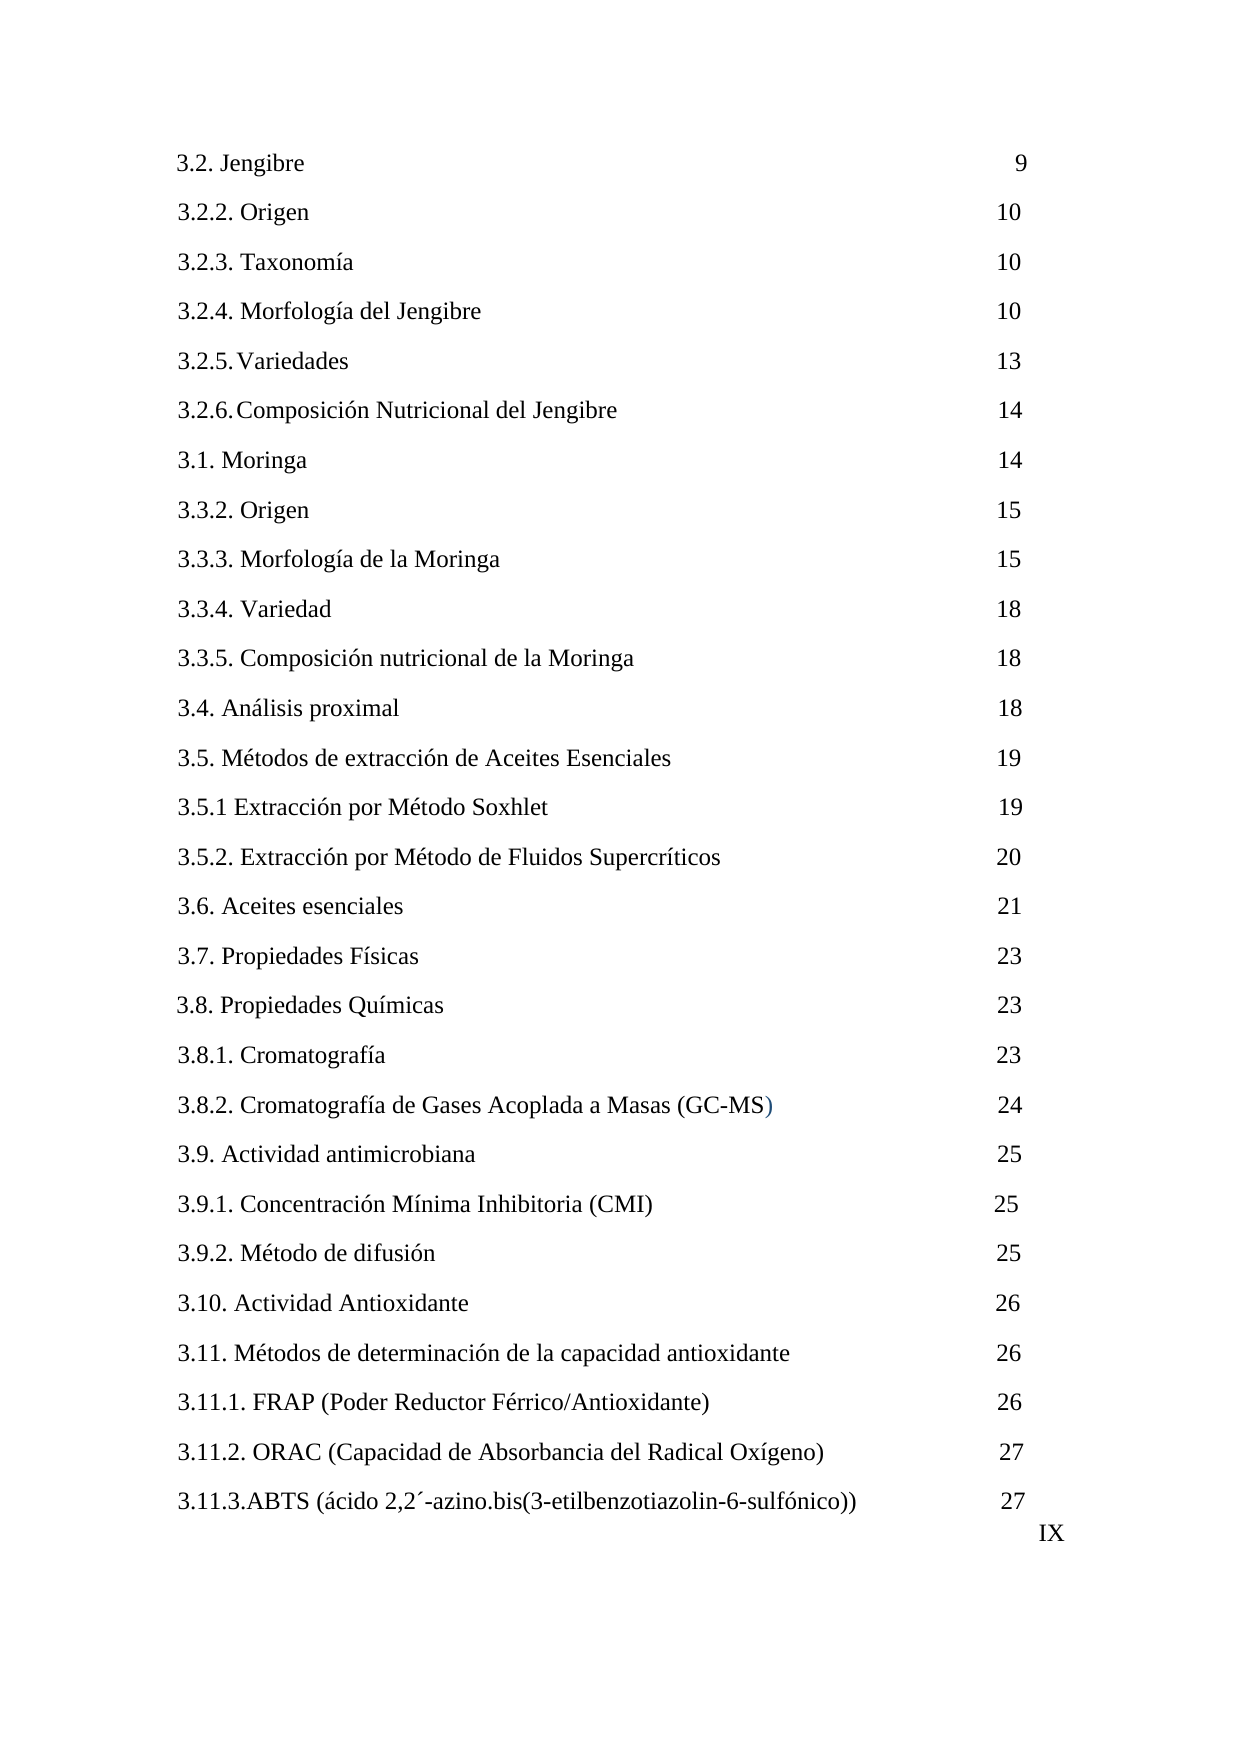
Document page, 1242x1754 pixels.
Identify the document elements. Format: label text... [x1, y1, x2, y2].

text 3.9.2. Método de difusión 25 [177, 1238, 1063, 1267]
subtitle Composición Nutricional del Jengibre 14 [177, 396, 1064, 424]
text 3.1. Moringa 14 [177, 445, 1064, 474]
text 3.5.2. Extracción por Método de Fluidos Supercríticos 20 [177, 842, 1064, 871]
list Variedades 13 [177, 346, 1064, 375]
text 3.6. Aceites esenciales 21 [177, 891, 1064, 920]
text 3.9. Actividad antimicrobiana 25 [177, 1139, 1064, 1168]
text 3.2. Jengibre 9 [176, 148, 1064, 176]
text 3.10. Actividad Antioxidante 26 [177, 1288, 1064, 1317]
text 3.4. Análisis proximal 18 [177, 693, 1064, 722]
text 3.3.4. Variedad 18 [177, 594, 1064, 623]
text 3.5.1 Extracción por Método Soxhlet 19 [177, 792, 1064, 821]
text 3.11.2. ORAC (Capacidad de Absorbancia del Radical Oxígeno) 27 [177, 1437, 1064, 1466]
text 3.3.3. Morfología de la Moringa 15 [177, 544, 1064, 573]
subtitle 3.8.2. Cromatografía de Gases Acoplada a Masas (GC-MS) 24 [177, 1090, 1064, 1118]
text 3.5. Métodos de extracción de Aceites Esenciales 19 [177, 743, 1064, 771]
text 3.11.3.ABTS (ácido 2,2´-azino.bis(3-etilbenzotiazolin-6-sulfónico)) 27 [177, 1486, 1064, 1515]
text 3.2.2. Origen 10 [177, 197, 1064, 226]
text 3.11. Métodos de determinación de la capacidad antioxidante 26 [177, 1338, 1064, 1366]
text 3.3.5. Composición nutricional de la Moringa 18 [177, 643, 1064, 672]
text 3.8. Propiedades Químicas 23 [176, 991, 1064, 1019]
text 3.2.4. Morfología del Jengibre 10 [177, 296, 1064, 325]
text 3.8.1. Cromatografía 23 [177, 1040, 1064, 1069]
text 3.7. Propiedades Físicas 23 [177, 941, 1064, 970]
text 3.2.3. Taxonomía 10 [177, 247, 1064, 276]
text 3.9.1. Concentración Mínima Inhibitoria (CMI) 25 [177, 1189, 1063, 1218]
text 3.3.2. Origen 15 [177, 495, 1064, 523]
text 3.11.1. FRAP (Poder Reductor Férrico/Antioxidante) 26 [177, 1387, 1064, 1416]
